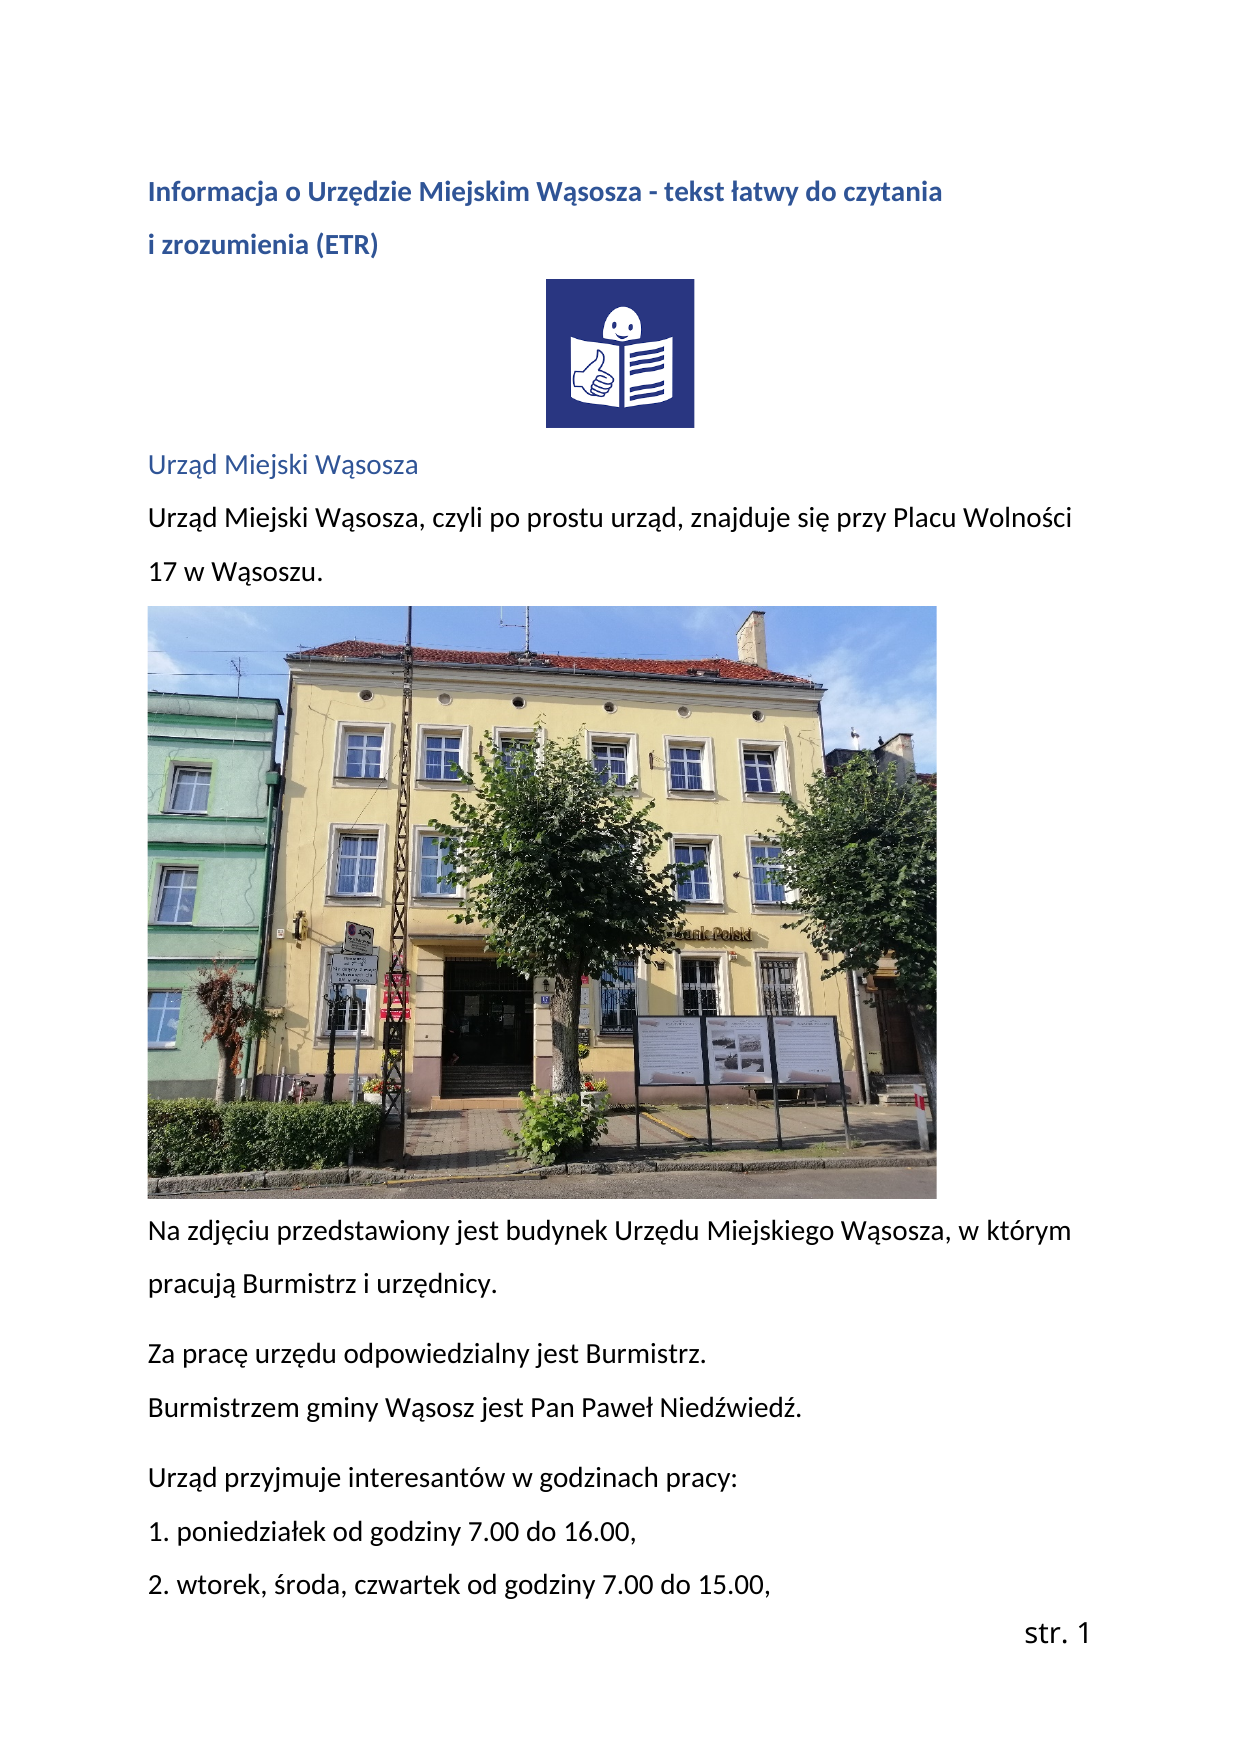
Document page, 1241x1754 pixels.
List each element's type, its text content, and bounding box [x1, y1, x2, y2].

text Burmistrzem gminy Wąsosz jest Pan Paweł Niedźwiedź. [148, 1389, 1093, 1425]
subtitle Informacja o Urzędzie Miejskim Wąsosza - tekst łatwy do czytania i zrozumienia (ETR) [148, 173, 1093, 262]
picture [147, 606, 937, 1199]
text Za pracę urzędu odpowiedzialny jest Burmistrz. [148, 1336, 1093, 1371]
picture [546, 279, 695, 428]
text Na zdjęciu przedstawiony jest budynek Urzędu Miejskiego Wąsosza, w którym pracują Burmistrz i urzędnicy. [148, 1212, 1093, 1301]
text Urząd przyjmuje interesantów w godzinach pracy: [148, 1459, 1093, 1495]
text 2. wtorek, środa, czwartek od godziny 7.00 do 15.00, [148, 1566, 1093, 1602]
text Urząd Miejski Wąsosza, czyli po prostu urząd, znajduje się przy Placu Wolności 17 w Wąsoszu. [148, 499, 1093, 588]
subtitle Urząd Miejski Wąsosza [148, 446, 1093, 482]
text 1. poniedziałek od godziny 7.00 do 16.00, [148, 1513, 1093, 1548]
